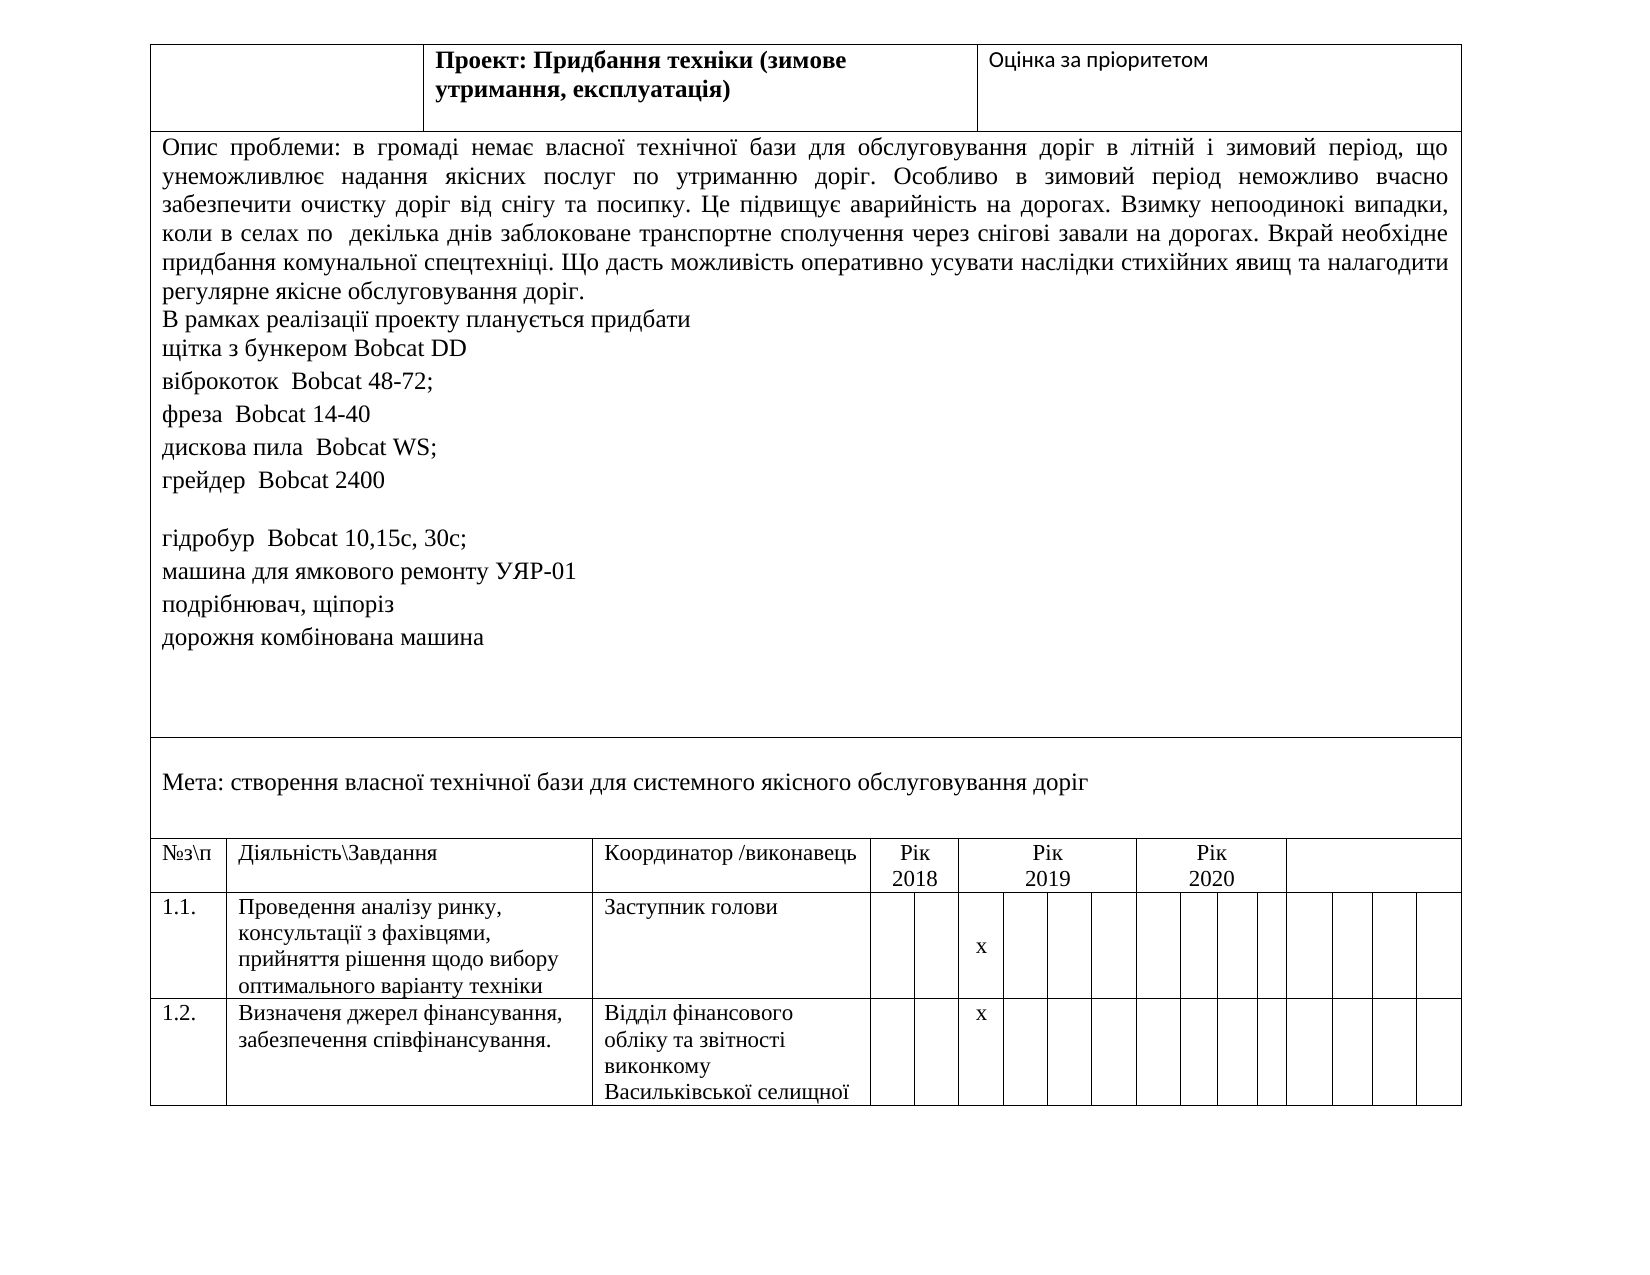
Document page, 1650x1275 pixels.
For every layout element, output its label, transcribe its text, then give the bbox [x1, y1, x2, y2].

table_cell [1287, 893, 1332, 998]
table_cell Діяльність\Завдання [227, 839, 592, 892]
table_cell [1218, 999, 1257, 1105]
table_cell [1092, 893, 1136, 998]
table_cell [1417, 999, 1461, 1105]
table_cell [1048, 893, 1091, 998]
table_cell [1373, 893, 1416, 998]
table_cell [1181, 893, 1217, 998]
table_cell [871, 893, 914, 998]
table_cell [871, 999, 914, 1105]
table_cell х [959, 893, 1003, 998]
table_cell 1.1. [151, 893, 226, 998]
table_cell 1.2. [151, 999, 226, 1105]
table_cell Мета: створення власної технічної бази для системного якісного обслуговування доріг [151, 738, 1461, 838]
table_cell [1373, 999, 1416, 1105]
table_cell Опис проблеми: в громаді немає власної технічної бази для обслуговування доріг в літній і зимовий період, що унеможливлює надання якісних послуг по утриманню доріг. Особливо в зимовий період неможливо вчасно забезпечити очистку доріг від снігу та посипку. Це підвищує аварийність на дорогах. Взимку непоодинокі випадки, коли в селах по декілька днів заблоковане транспортне сполучення через снігові завали на дорогах. Вкрай необхідне придбання комунальної спецтехніці. Що дасть можливість оперативно усувати наслідки стихійних явищ та налагодити регулярне якісне обслуговування доріг. В рамках реалізації проекту планується придбати щітка з бункером Bobcat DD віброкоток Bobcat 48-72; фреза Bobcat 14-40 дискова пила Bobcat WS; грейдер Bobcat 2400 гідробур Bobcat 10,15с, 30с; машина для ямкового ремонту УЯР-01 подрібнювач, щіпоріз дорожня комбінована машина [151, 132, 1461, 737]
table_header [151, 45, 423, 131]
table_cell [1417, 893, 1461, 998]
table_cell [593, 999, 870, 1105]
table_cell [1181, 999, 1217, 1105]
table_cell Рік 2019 [959, 839, 1136, 892]
table_cell х [959, 999, 1003, 1105]
table_cell [1218, 893, 1257, 998]
table_cell [1258, 893, 1286, 998]
table_cell [1048, 999, 1091, 1105]
table_cell [1333, 999, 1372, 1105]
table_cell №з\п [151, 839, 226, 892]
table_cell [915, 893, 958, 998]
table_cell [1137, 999, 1180, 1105]
table_cell [1137, 893, 1180, 998]
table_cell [227, 999, 592, 1105]
table_cell [1092, 999, 1136, 1105]
table_cell [1333, 893, 1372, 998]
table_cell Заступник голови [593, 893, 870, 998]
table_cell Рік 2020 [1137, 839, 1286, 892]
table_cell Координатор /виконавець [593, 839, 870, 892]
table_header Оцінка за пріоритетом [978, 45, 1461, 131]
table_cell Проведення аналізу ринку, консультації з фахівцями, прийняття рішення щодо вибору оптимального варіанту техніки [227, 893, 592, 998]
table_cell Рік 2018 [871, 839, 958, 892]
table_header Проект: Придбання техніки (зимове утримання, експлуатація) [424, 45, 977, 131]
table_cell [915, 999, 958, 1105]
table_cell [1258, 999, 1286, 1105]
table_cell [1004, 893, 1047, 998]
table_cell [1004, 999, 1047, 1105]
table_cell [1287, 839, 1461, 892]
table_cell [1287, 999, 1332, 1105]
